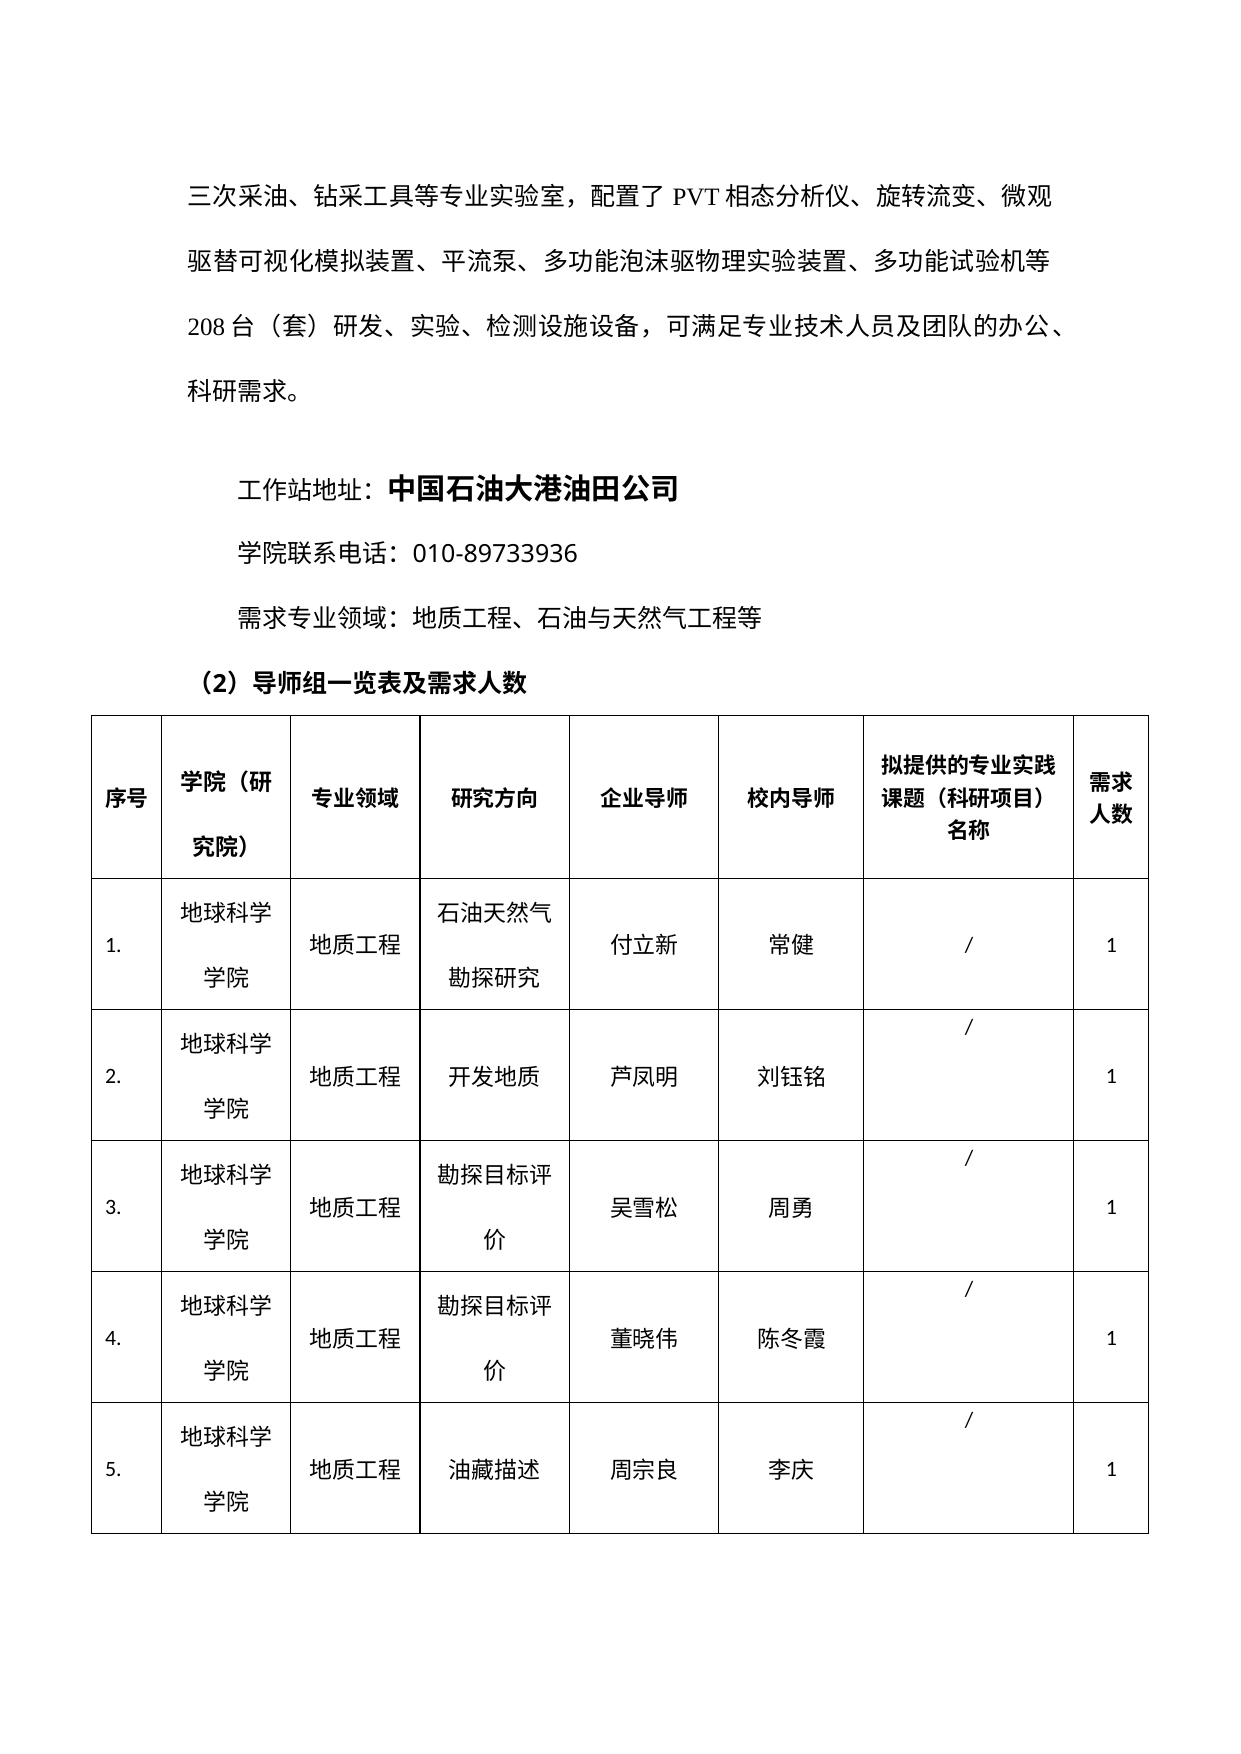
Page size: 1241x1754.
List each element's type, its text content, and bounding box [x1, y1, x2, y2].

table_header 需求人数 [1074, 716, 1148, 878]
table_cell / [864, 1010, 1073, 1140]
table_cell 吴雪松 [570, 1141, 718, 1271]
table_cell 勘探目标评价 [421, 1272, 569, 1402]
table_cell 周勇 [719, 1141, 863, 1271]
table_cell [92, 1141, 161, 1271]
table_cell / [864, 1141, 1073, 1271]
table_cell 地质工程 [291, 1403, 419, 1533]
table_cell 1 [1074, 1272, 1148, 1402]
table_header 研究方向 [421, 716, 569, 878]
table_cell 李庆 [719, 1403, 863, 1533]
table_header 专业领域 [291, 716, 419, 878]
table_cell 地球科学学院 [162, 879, 290, 1009]
table_cell [92, 1403, 161, 1533]
table_header 学院（研究院） [162, 716, 290, 878]
text 学院联系电话：010-89733936 [187, 519, 1053, 584]
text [187, 162, 1053, 422]
table_header 企业导师 [570, 716, 718, 878]
table_header 校内导师 [719, 716, 863, 878]
text 工作站地址：中国石油大港油田公司 [187, 454, 1053, 519]
table_cell 地球科学学院 [162, 1403, 290, 1533]
table_cell 陈冬霞 [719, 1272, 863, 1402]
table_cell / [864, 1403, 1073, 1533]
table_cell 1 [1074, 1403, 1148, 1533]
table_cell [92, 1272, 161, 1402]
table_cell 地质工程 [291, 1141, 419, 1271]
table_cell 地质工程 [291, 879, 419, 1009]
table_cell 刘钰铭 [719, 1010, 863, 1140]
table_cell 周宗良 [570, 1403, 718, 1533]
table_cell [92, 879, 161, 1009]
table_cell 1 [1074, 879, 1148, 1009]
table_header 拟提供的专业实践课题（科研项目）名称 [864, 716, 1073, 878]
table_cell 1 [1074, 1010, 1148, 1140]
table_cell 油藏描述 [421, 1403, 569, 1533]
table_cell 付立新 [570, 879, 718, 1009]
table_cell 地球科学学院 [162, 1141, 290, 1271]
table_cell / [864, 879, 1073, 1009]
table_cell 芦凤明 [570, 1010, 718, 1140]
text （2）导师组一览表及需求人数 [187, 649, 1053, 714]
table_cell 常健 [719, 879, 863, 1009]
table_cell 地球科学学院 [162, 1010, 290, 1140]
text 需求专业领域：地质工程、石油与天然气工程等 [187, 584, 1053, 649]
table_cell 地球科学学院 [162, 1272, 290, 1402]
table_header 序号 [92, 716, 161, 878]
table_cell 董晓伟 [570, 1272, 718, 1402]
table_cell 地质工程 [291, 1272, 419, 1402]
table_cell 地质工程 [291, 1010, 419, 1140]
table_cell 勘探目标评价 [421, 1141, 569, 1271]
table_cell 1 [1074, 1141, 1148, 1271]
table_cell [92, 1010, 161, 1140]
table_cell 石油天然气勘探研究 [421, 879, 569, 1009]
table_cell / [864, 1272, 1073, 1402]
table_cell 开发地质 [421, 1010, 569, 1140]
